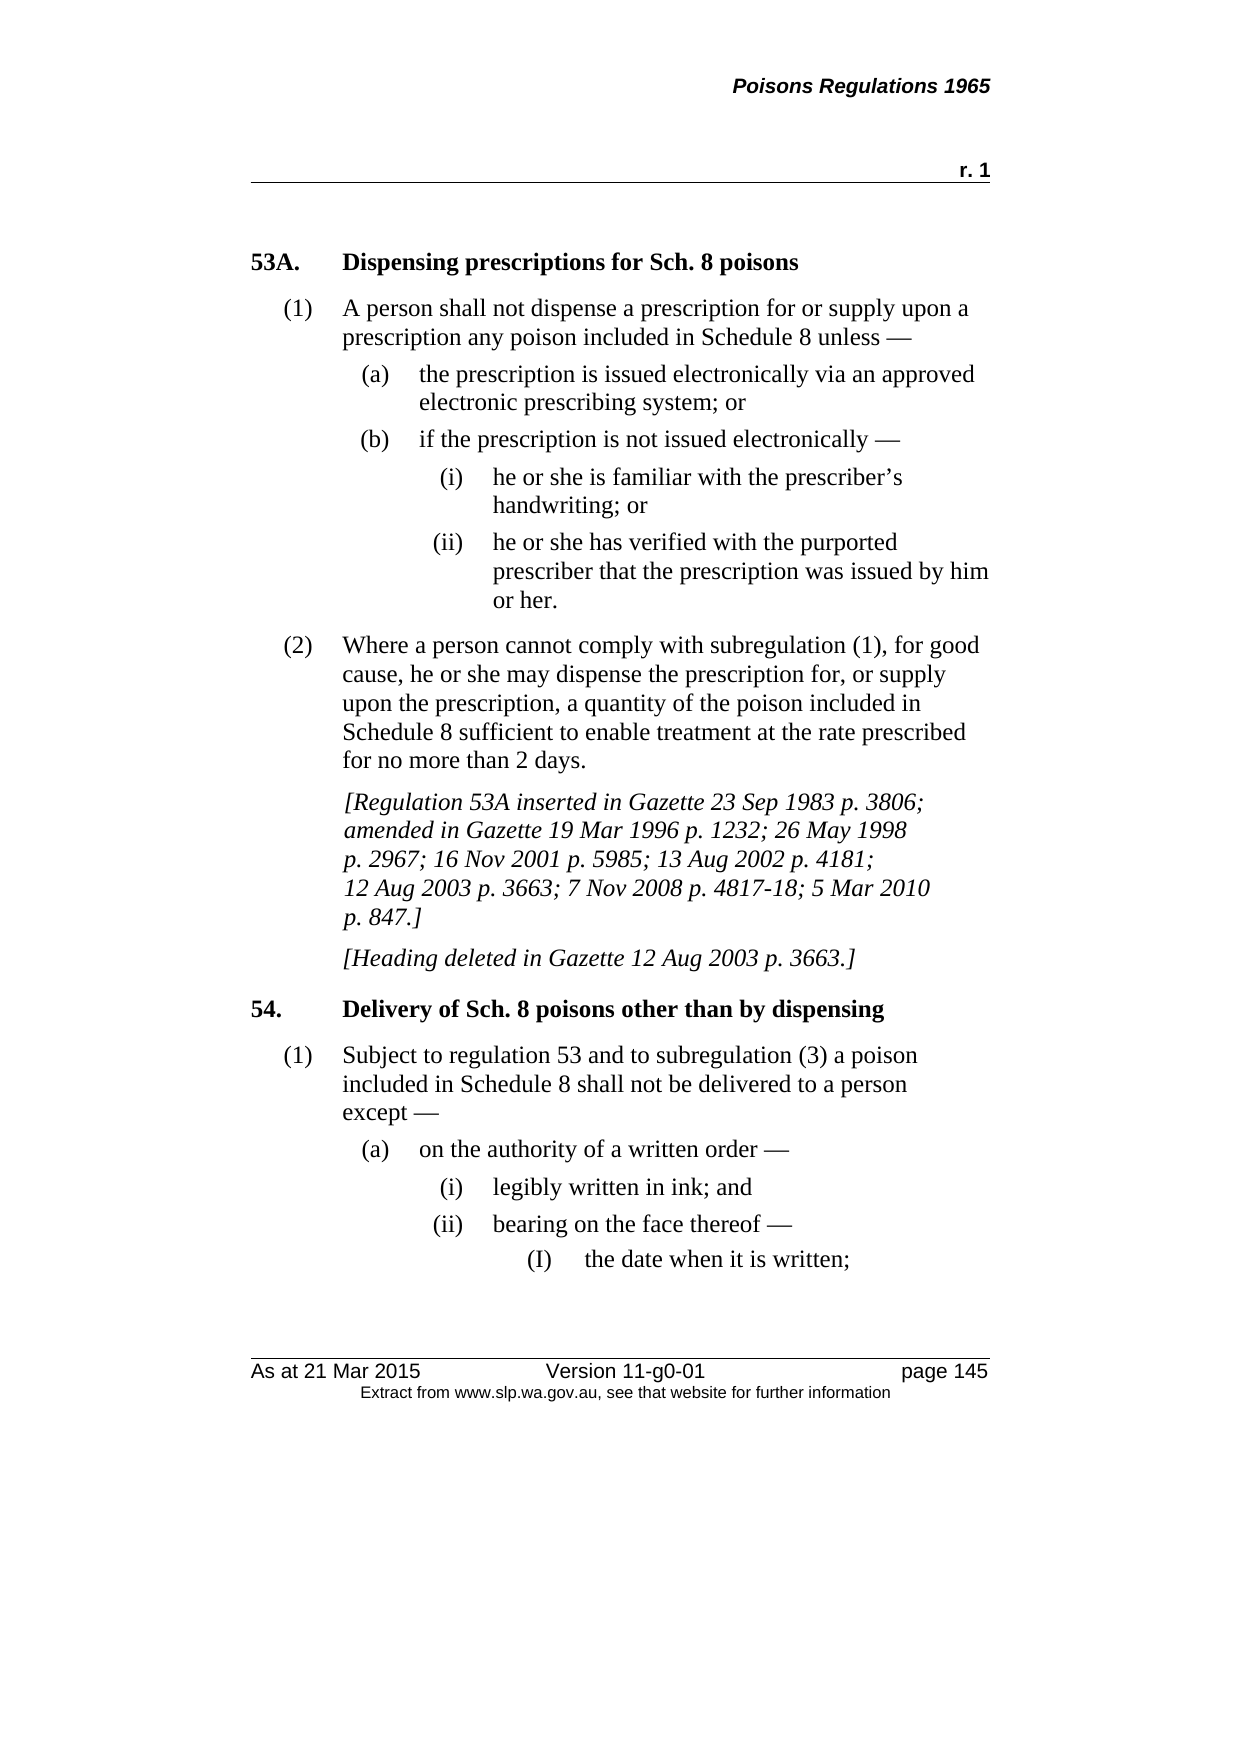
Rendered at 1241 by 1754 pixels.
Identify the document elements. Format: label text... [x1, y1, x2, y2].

text (I) the date when it is written; [251, 1244, 990, 1272]
text (ii) he or she has verified with the purported prescriber that the prescription was issued by him or her. [251, 527, 990, 614]
text (1) Subject to regulation 53 and to subregulation (3) a poison included in Schedule 8 shall not be delivered to a person except — [251, 1040, 990, 1126]
subtitle [Heading deleted in Gazette 12 Aug 2003 p. 3663.] [251, 943, 990, 972]
text (2) Where a person cannot comply with subregulation (1), for good cause, he or she may dispense the prescription for, or supply upon the prescription, a quantity of the poison included in Schedule 8 sufficient to enable treatment at the rate prescribed for no more than 2 days. [251, 630, 990, 774]
text (a) the prescription is issued electronically via an approved electronic prescribing system; or [251, 359, 990, 416]
text (a) on the authority of a written order — [251, 1134, 990, 1163]
text (ii) bearing on the face thereof — [251, 1209, 990, 1237]
subtitle 53A. Dispensing prescriptions for Sch. 8 poisons [251, 247, 990, 276]
text (1) A person shall not dispense a prescription for or supply upon a prescription any poison included in Schedule 8 unless — [251, 293, 990, 350]
text (b) if the prescription is not issued electronically — [251, 424, 990, 453]
text (i) legibly written in ink; and [251, 1172, 990, 1200]
text (i) he or she is familiar with the prescriber’s handwriting; or [251, 462, 990, 519]
subtitle 54. Delivery of Sch. 8 poisons other than by dispensing [251, 994, 990, 1023]
text [Regulation 53A inserted in Gazette 23 Sep 1983 p. 3806; amended in Gazette 19 Mar 1996 p. 1232; 26 May 1998 p. 2967; 16 Nov 2001 p. 5985; 13 Aug 2002 p. 4181; 12 Aug 2003 p. 3663; 7 Nov 2008 p. 4817-18; 5 Mar 2010 p. 847.] [251, 787, 990, 930]
